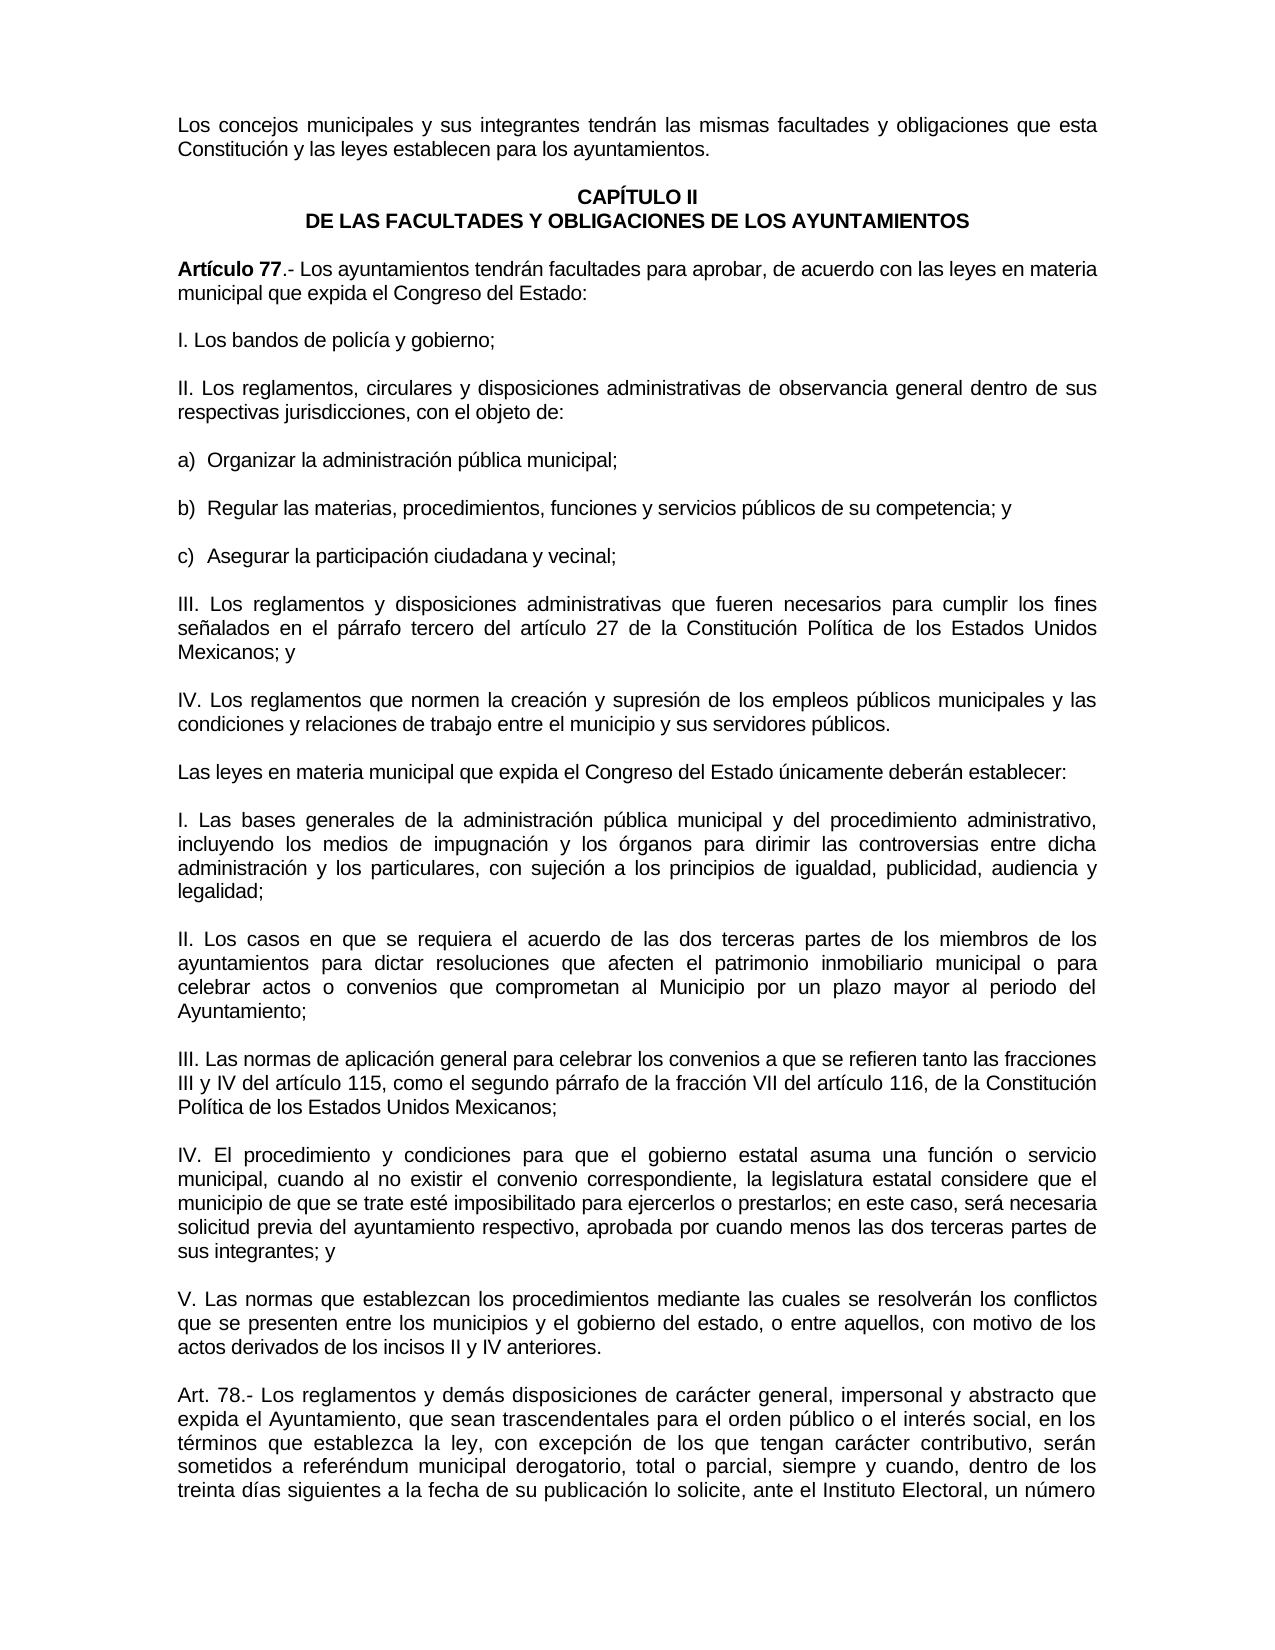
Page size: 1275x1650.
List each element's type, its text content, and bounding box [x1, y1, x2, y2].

list Organizar la administración pública municipal; [177, 448, 1098, 472]
text II. Los casos en que se requiera el acuerdo de las dos terceras partes de los miembros de los ayuntamientos para dictar resoluciones que afecten el patrimonio inmobiliario municipal o para celebrar actos o convenios que comprometan al Municipio por un plazo mayor al periodo del Ayuntamiento; [177, 927, 1098, 1023]
text Artículo 77.- Los ayuntamientos tendrán facultades para aprobar, de acuerdo con las leyes en materia municipal que expida el Congreso del Estado: [177, 256, 1098, 304]
list Asegurar la participación ciudadana y vecinal; [177, 544, 1098, 568]
text I. Las bases generales de la administración pública municipal y del procedimiento administrativo, incluyendo los medios de impugnación y los órganos para dirimir las controversias entre dicha administración y los particulares, con sujeción a los principios de igualdad, publicidad, audiencia y legalidad; [177, 807, 1098, 903]
text IV. El procedimiento y condiciones para que el gobierno estatal asuma una función o servicio municipal, cuando al no existir el convenio correspondiente, la legislatura estatal considere que el municipio de que se trate esté imposibilitado para ejercerlos o prestarlos; en este caso, será necesaria solicitud previa del ayuntamiento respectivo, aprobada por cuando menos las dos terceras partes de sus integrantes; y [177, 1143, 1098, 1263]
list Regular las materias, procedimientos, funciones y servicios públicos de su competencia; y [177, 496, 1098, 520]
text III. Las normas de aplicación general para celebrar los convenios a que se refieren tanto las fracciones III y IV del artículo 115, como el segundo párrafo de la fracción VII del artículo 116, de de los Estados Unidos Mexicanos; [177, 1047, 1098, 1119]
text IV. Los reglamentos que normen la creación y supresión de los empleos públicos municipales y las condiciones y relaciones de trabajo entre el municipio y sus servidores públicos. [177, 688, 1098, 736]
text Las leyes en materia municipal que expida el Congreso del Estado únicamente deberán establecer: [177, 759, 1098, 783]
text Los concejos municipales y sus integrantes tendrán las mismas facultades y obligaciones que esta Constitución y las leyes establecen para los ayuntamientos. [177, 113, 1098, 161]
text V. Las normas que establezcan los procedimientos mediante las cuales se resolverán los conflictos que se presenten entre los municipios y el gobierno del estado, o entre aquellos, con motivo de los actos derivados de los incisos II y IV anteriores. [177, 1287, 1098, 1358]
text II. Los reglamentos, circulares y disposiciones administrativas de observancia general dentro de sus respectivas jurisdicciones, con el objeto de: [177, 376, 1098, 424]
subtitle DE LAS FACULTADES Y OBLIGACIONES DE LOS AYUNTAMIENTOS [177, 208, 1098, 232]
text III. Los reglamentos y disposiciones administrativas que fueren necesarios para cumplir los fines señalados en el párrafo tercero del artículo 27 de de los Estados Unidos Mexicanos; y [177, 592, 1098, 664]
text I. Los bandos de policía y gobierno; [177, 328, 1098, 352]
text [177, 1382, 1098, 1502]
subtitle CAPÍTULO II [177, 184, 1098, 208]
